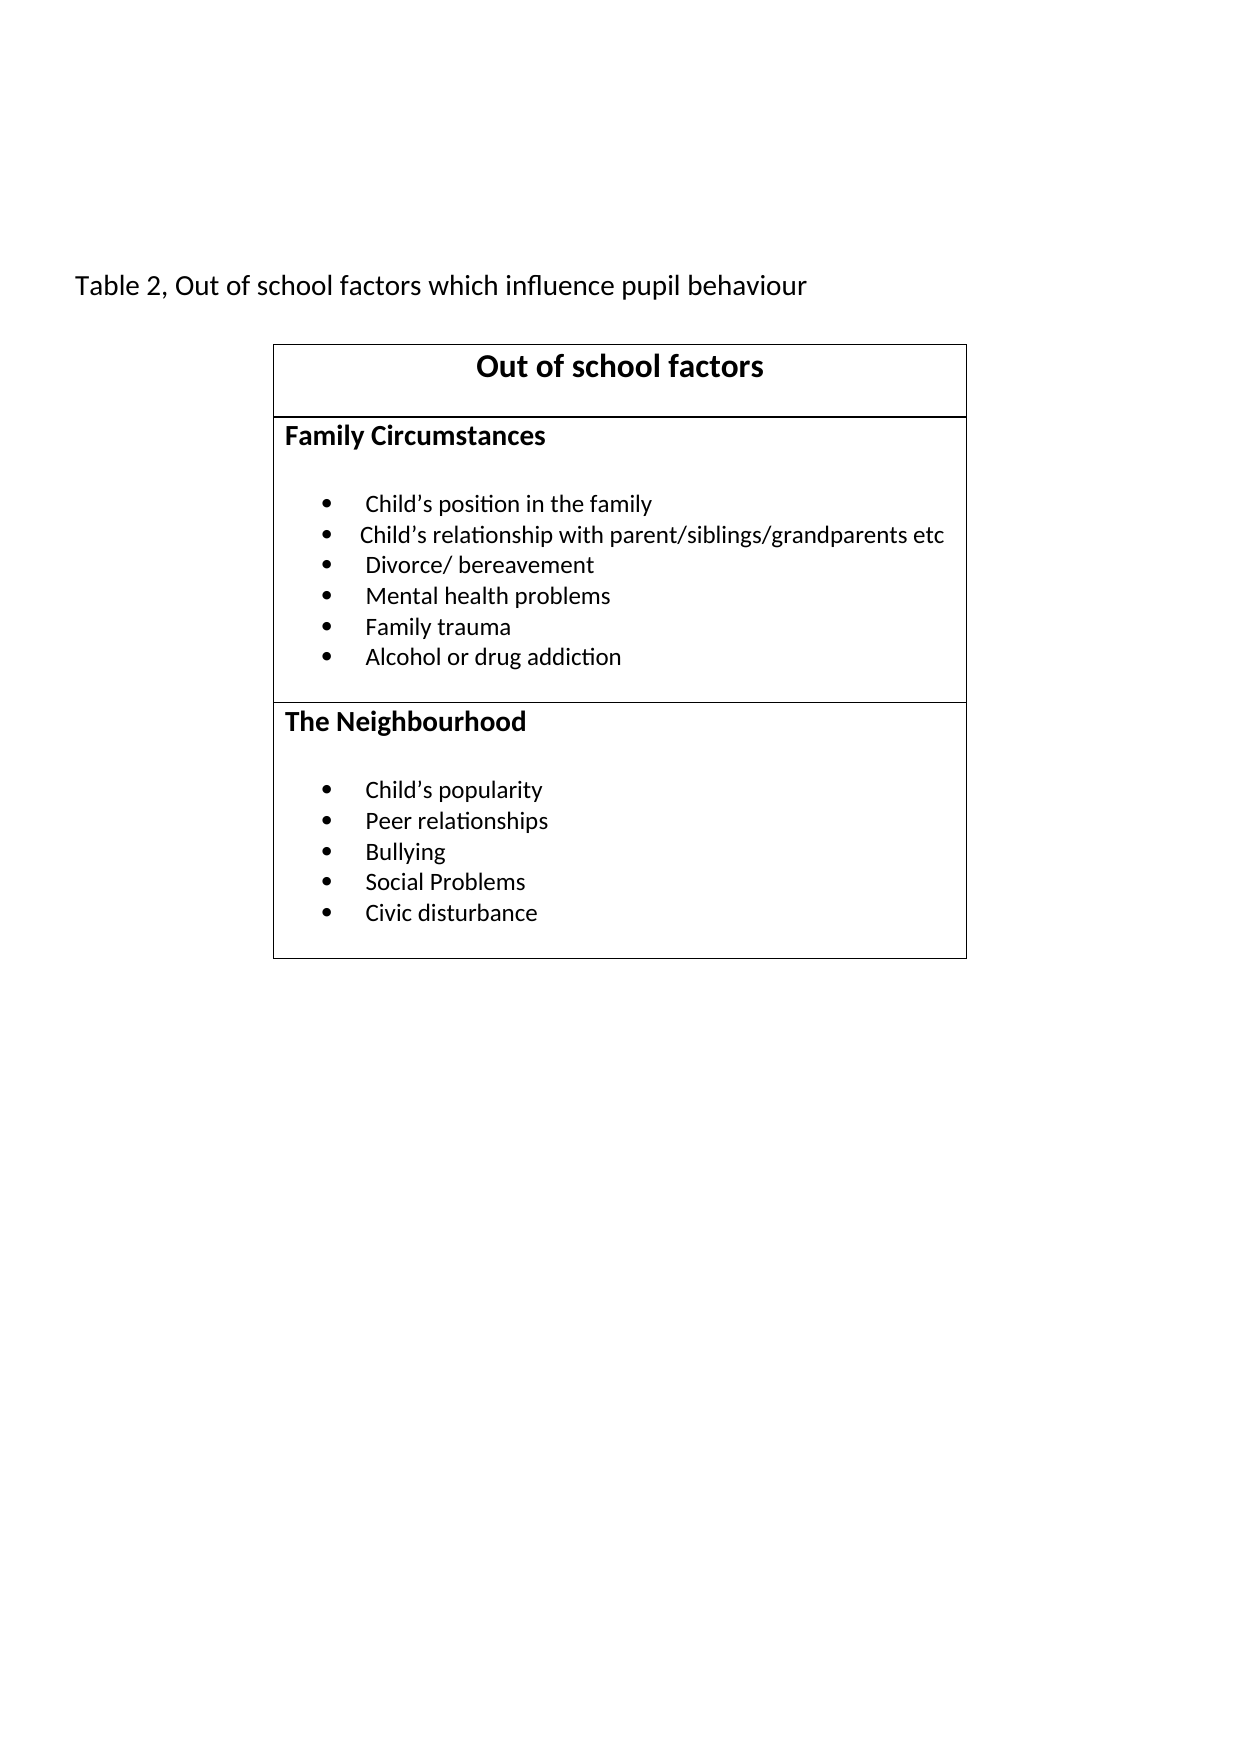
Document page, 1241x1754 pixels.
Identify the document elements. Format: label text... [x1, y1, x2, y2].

table_cell Family Circumstances Child’s position in the family Child’s relationship with parent/siblings/grandparents etc Divorce/ bereavement Mental health problems Family trauma Alcohol or drug addiction [274, 418, 966, 702]
table_cell The Neighbourhood Child’s popularity Peer relationships Bullying Social Problems Civic disturbance [274, 703, 966, 958]
table_header Out of school factors [274, 345, 966, 416]
text Table 2, Out of school factors which influence pupil behaviour [75, 267, 1165, 303]
